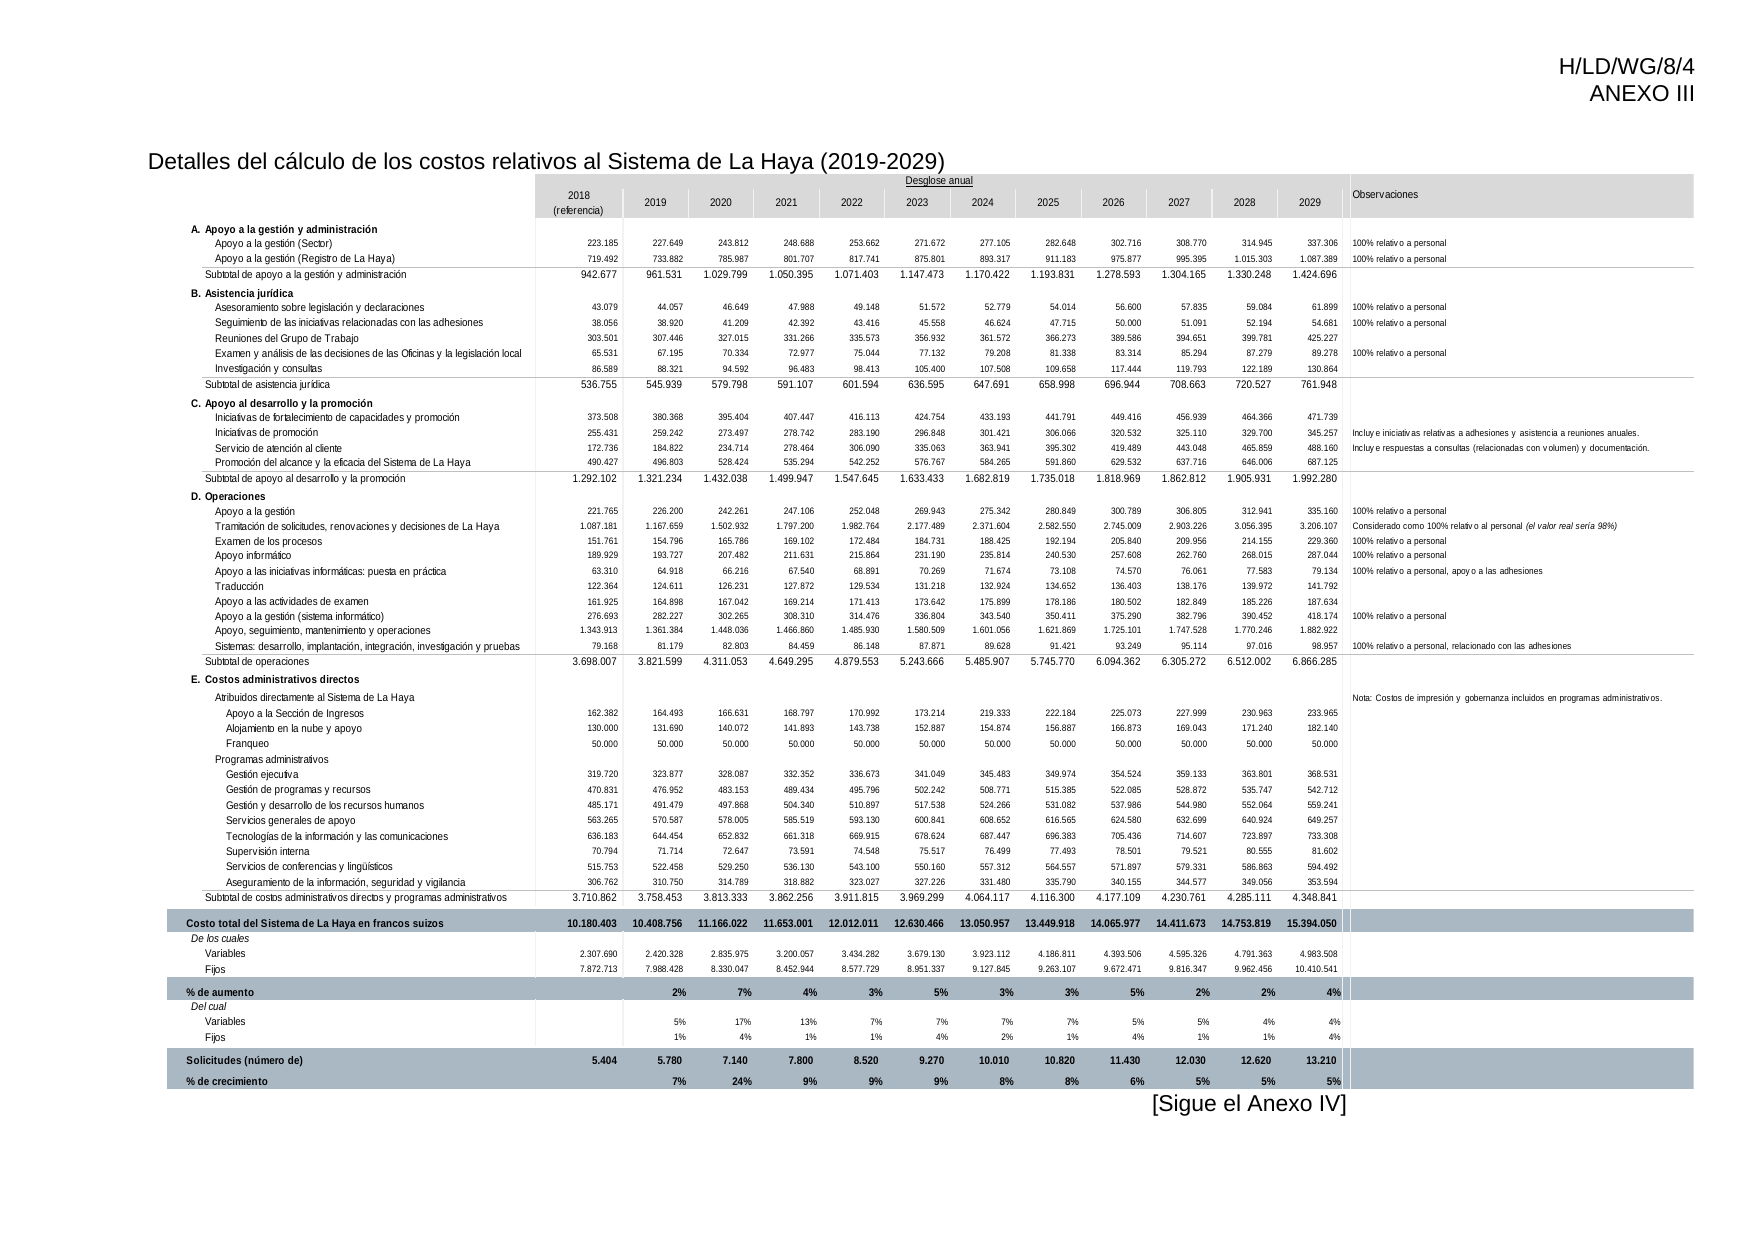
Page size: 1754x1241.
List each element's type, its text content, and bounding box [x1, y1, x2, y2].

text [Sigue el Anexo IV] [1152, 1090, 1695, 1116]
text Detalles del cálculo de los costos relativos al Sistema de La Haya (2019-2029) [148, 148, 1695, 174]
